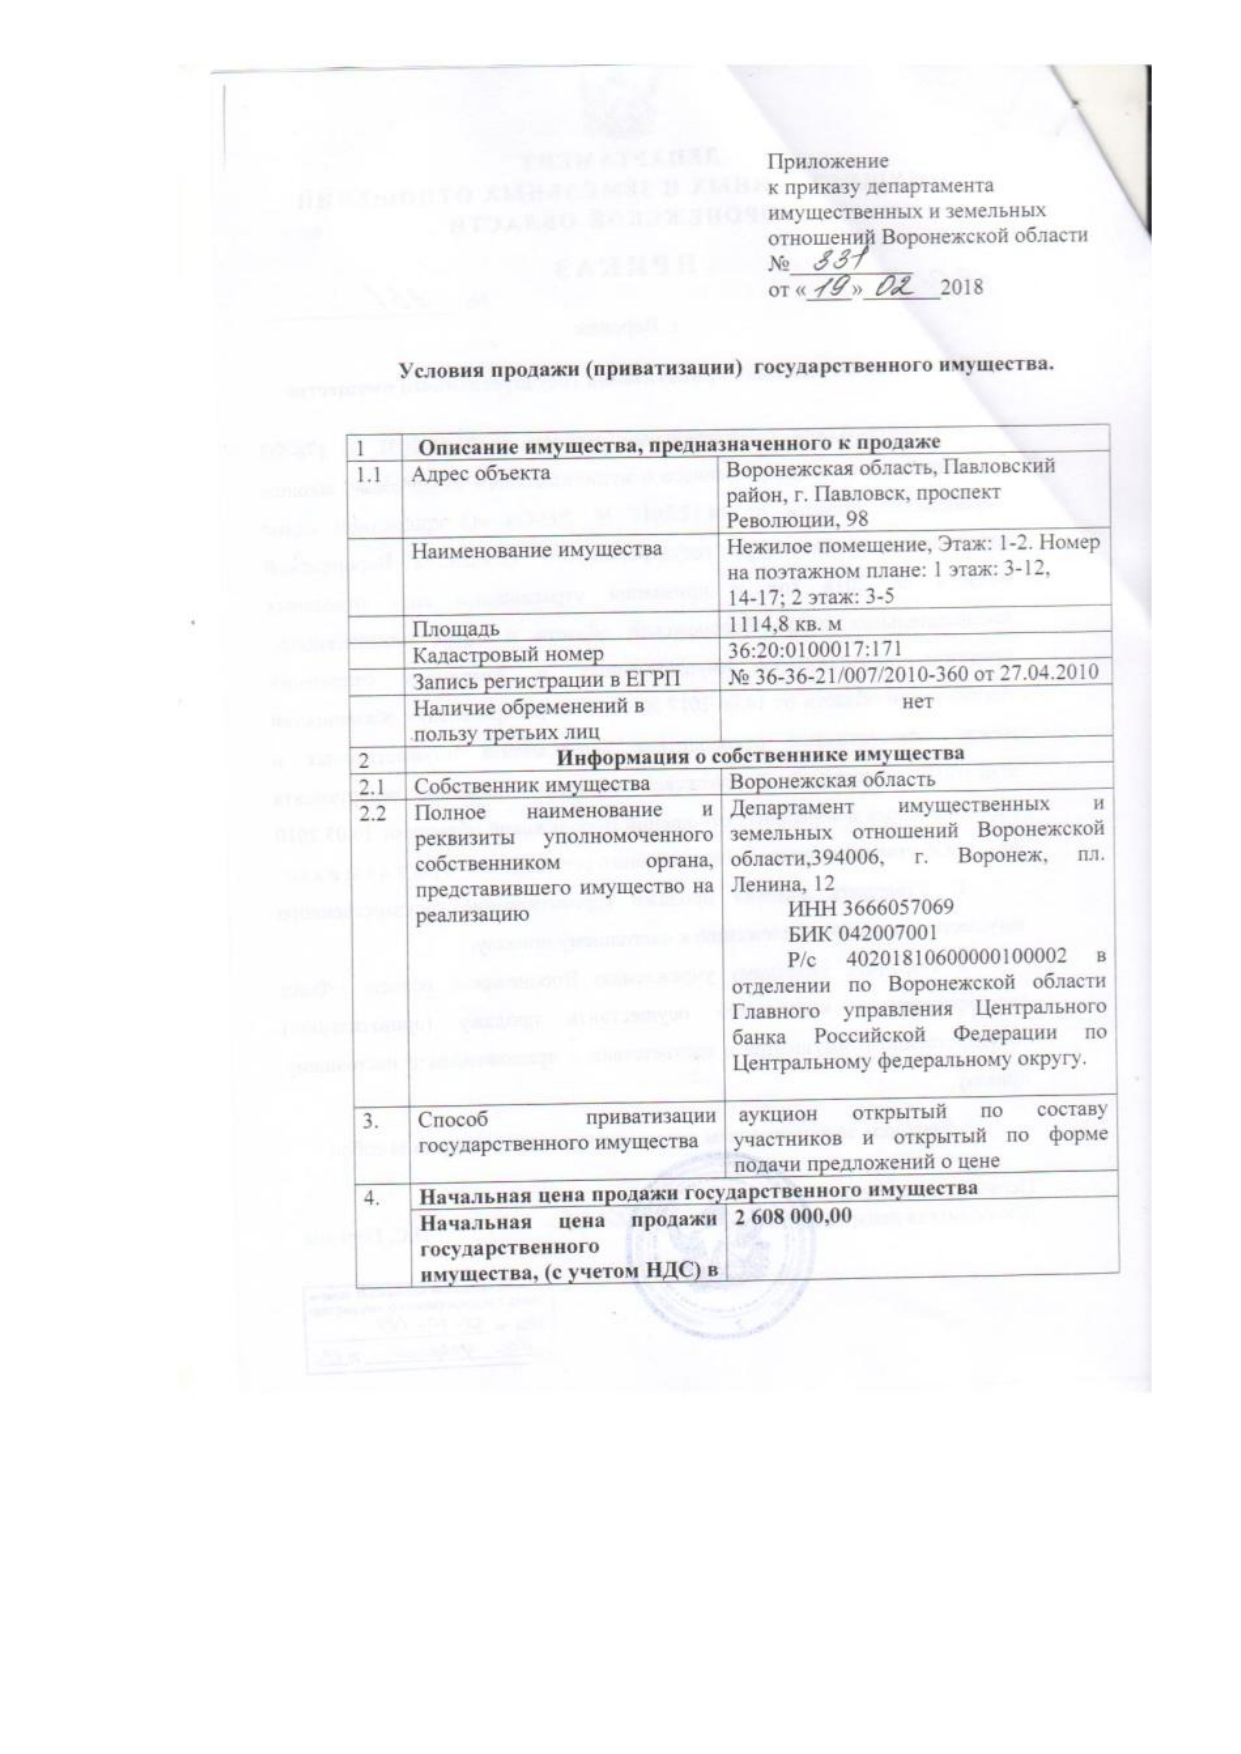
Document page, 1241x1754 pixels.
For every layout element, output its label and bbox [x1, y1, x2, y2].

picture [177, 59, 1152, 1397]
